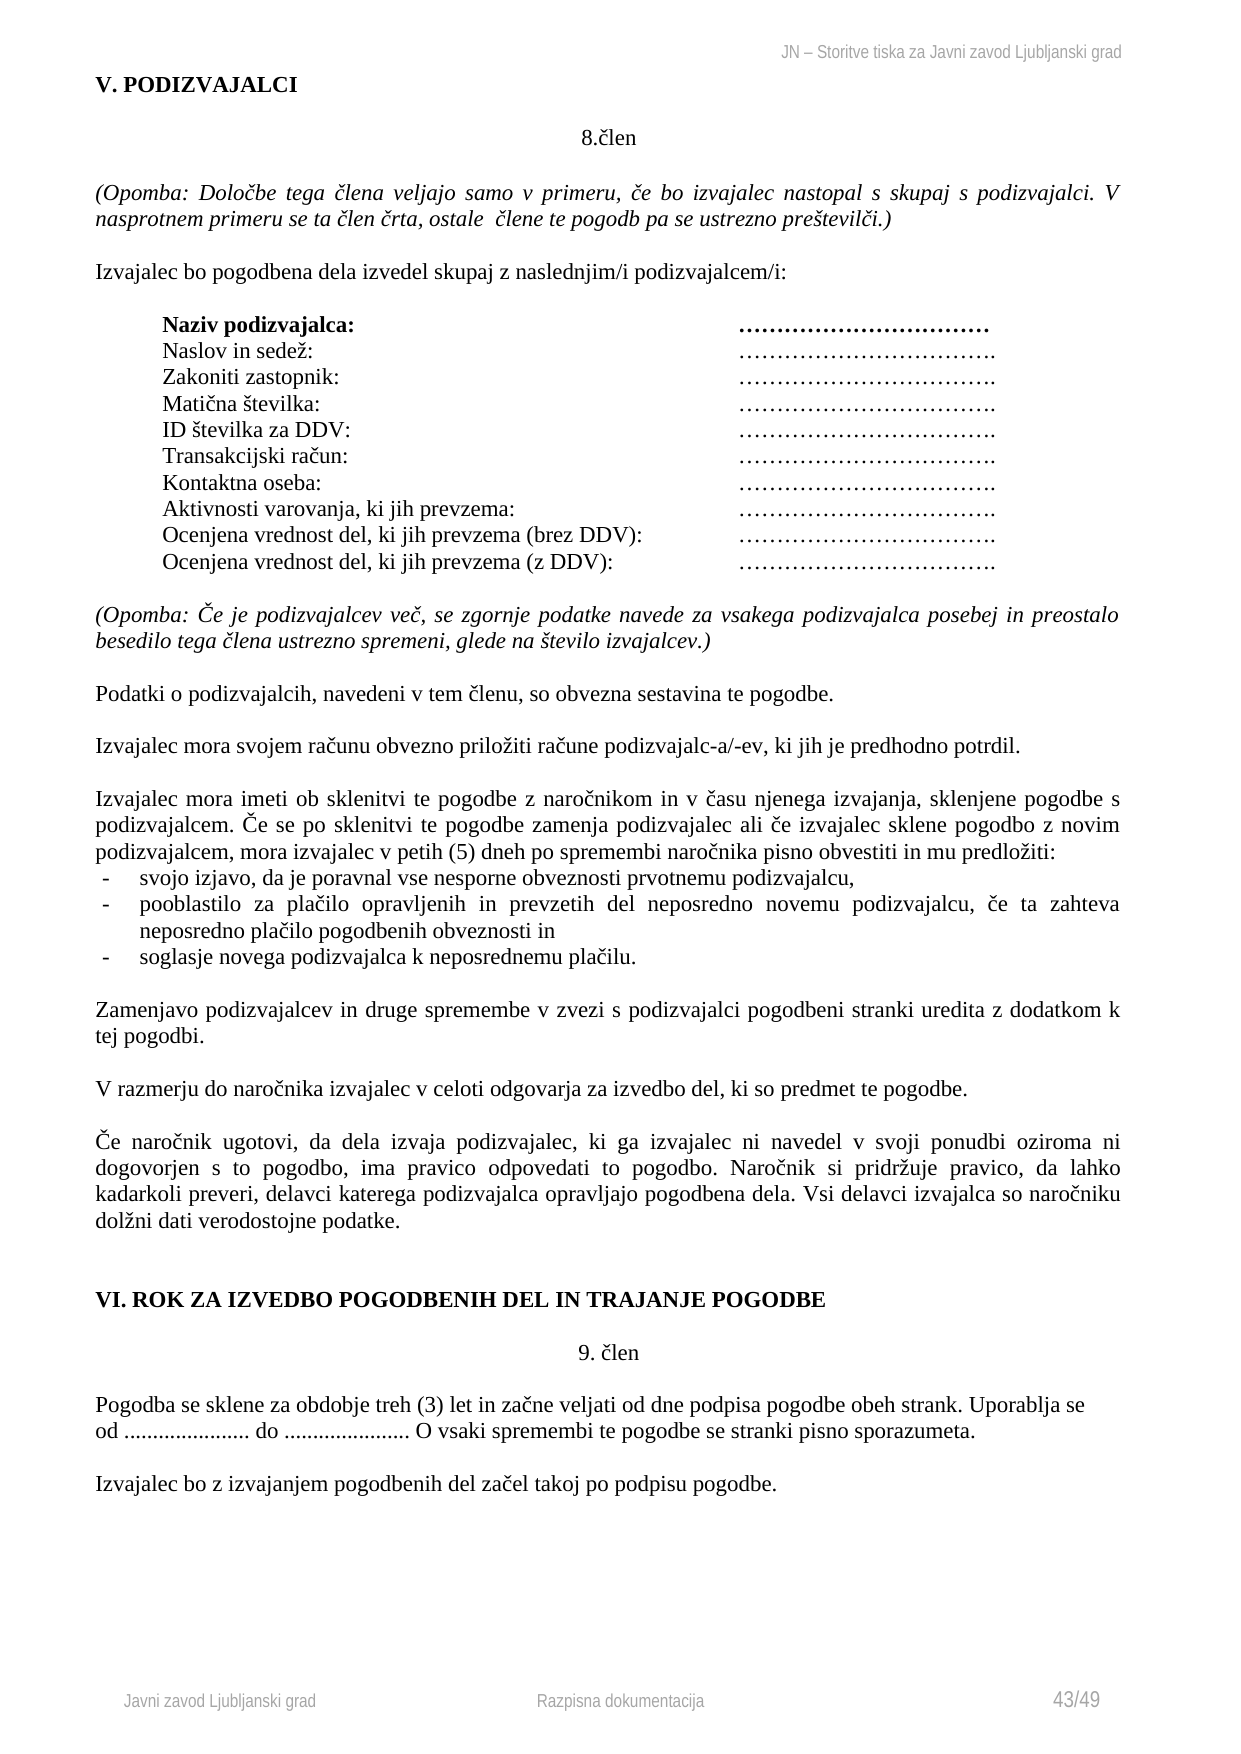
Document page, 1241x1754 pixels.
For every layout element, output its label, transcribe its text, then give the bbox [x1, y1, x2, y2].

table_cell Aktivnosti varovanja, ki jih prevzema: [121, 495, 697, 522]
table_cell ……………………………. [697, 416, 1177, 442]
list pooblastilo za plačilo opravljenih in prevzetih del neposredno novemu podizvajalcu, če ta zahteva neposredno plačilo pogodbenih obveznosti in [102, 891, 1122, 943]
table_cell ……………………………. [697, 522, 1177, 548]
text Podatki o podizvajalcih, navedeni v tem členu, so obvezna sestavina te pogodbe. [95, 680, 1122, 706]
text V. PODIZVAJALCI [95, 71, 1122, 97]
table_cell Naslov in sedež: [121, 337, 697, 363]
table_cell Ocenjena vrednost del, ki jih prevzema (z DDV): [121, 548, 697, 574]
text 9. člen [95, 1338, 1122, 1365]
table_cell ……………………………. [697, 495, 1177, 522]
table_header …………………………… [697, 311, 1177, 337]
text Izvajalec bo z izvajanjem pogodbenih del začel takoj po podpisu pogodbe. [95, 1470, 1122, 1497]
text 8.člen [95, 124, 1122, 150]
text Izvajalec mora imeti ob sklenitvi te pogodbe z naročnikom in v času njenega izvajanja, sklenjene pogodbe s podizvajalcem. Če se po sklenitvi te pogodbe zamenja podizvajalec ali če izvajalec sklene pogodbo z novim podizvajalcem, mora izvajalec v petih (5) dneh po spremembi naročnika pisno obvestiti in mu predložiti: [95, 785, 1122, 864]
list soglasje novega podizvajalca k neposrednemu plačilu. [102, 943, 1122, 969]
text Pogodba se sklene za obdobje treh (3) let in začne veljati od dne podpisa pogodbe obeh strank. Uporablja se od ...................... do ...................... O vsaki spremembi te pogodbe se stranki pisno sporazumeta. [95, 1391, 1122, 1444]
table_cell Matična številka: [121, 390, 697, 416]
table_cell Zakoniti zastopnik: [121, 364, 697, 390]
text Zamenjavo podizvajalcev in druge spremembe v zvezi s podizvajalci pogodbeni stranki uredita z dodatkom k tej pogodbi. [95, 996, 1122, 1049]
table_cell ……………………………. [697, 337, 1177, 363]
table_cell ……………………………. [697, 364, 1177, 390]
table_cell ……………………………. [697, 443, 1177, 469]
table_cell Ocenjena vrednost del, ki jih prevzema (brez DDV): [121, 522, 697, 548]
list svojo izjavo, da je poravnal vse nesporne obveznosti prvotnemu podizvajalcu, [102, 864, 1122, 891]
table_cell ID številka za DDV: [121, 416, 697, 442]
text Če naročnik ugotovi, da dela izvaja podizvajalec, ki ga izvajalec ni navedel v svoji ponudbi oziroma ni dogovorjen s to pogodbo, ima pravico odpovedati to pogodbo. Naročnik si pridržuje pravico, da lahko kadarkoli preveri, delavci katerega podizvajalca opravljajo pogodbena dela. Vsi delavci izvajalca so naročniku dolžni dati verodostojne podatke. [95, 1128, 1122, 1233]
table_cell ……………………………. [697, 548, 1177, 574]
text Izvajalec mora svojem računu obvezno priložiti račune podizvajalc-a/-ev, ki jih je predhodno potrdil. [95, 732, 1122, 759]
text VI. ROK ZA IZVEDBO POGODBENIH DEL IN TRAJANJE POGODBE [95, 1286, 1122, 1312]
table_cell Kontaktna oseba: [121, 469, 697, 495]
text (Opomba: Določbe tega člena veljajo samo v primeru, če bo izvajalec nastopal s skupaj s podizvajalci. V nasprotnem primeru se ta člen črta, ostale člene te pogodb pa se ustrezno preštevilči.) [95, 179, 1122, 232]
table_cell Transakcijski račun: [121, 443, 697, 469]
table_header Naziv podizvajalca: [121, 311, 697, 337]
table_cell ……………………………. [697, 469, 1177, 495]
text Izvajalec bo pogodbena dela izvedel skupaj z naslednjim/i podizvajalcem/i: [95, 258, 1122, 284]
table_cell ……………………………. [697, 390, 1177, 416]
text V razmerju do naročnika izvajalec v celoti odgovarja za izvedbo del, ki so predmet te pogodbe. [95, 1075, 1122, 1101]
text (Opomba: Če je podizvajalcev več, se zgornje podatke navede za vsakega podizvajalca posebej in preostalo besedilo tega člena ustrezno spremeni, glede na število izvajalcev.) [95, 601, 1122, 653]
